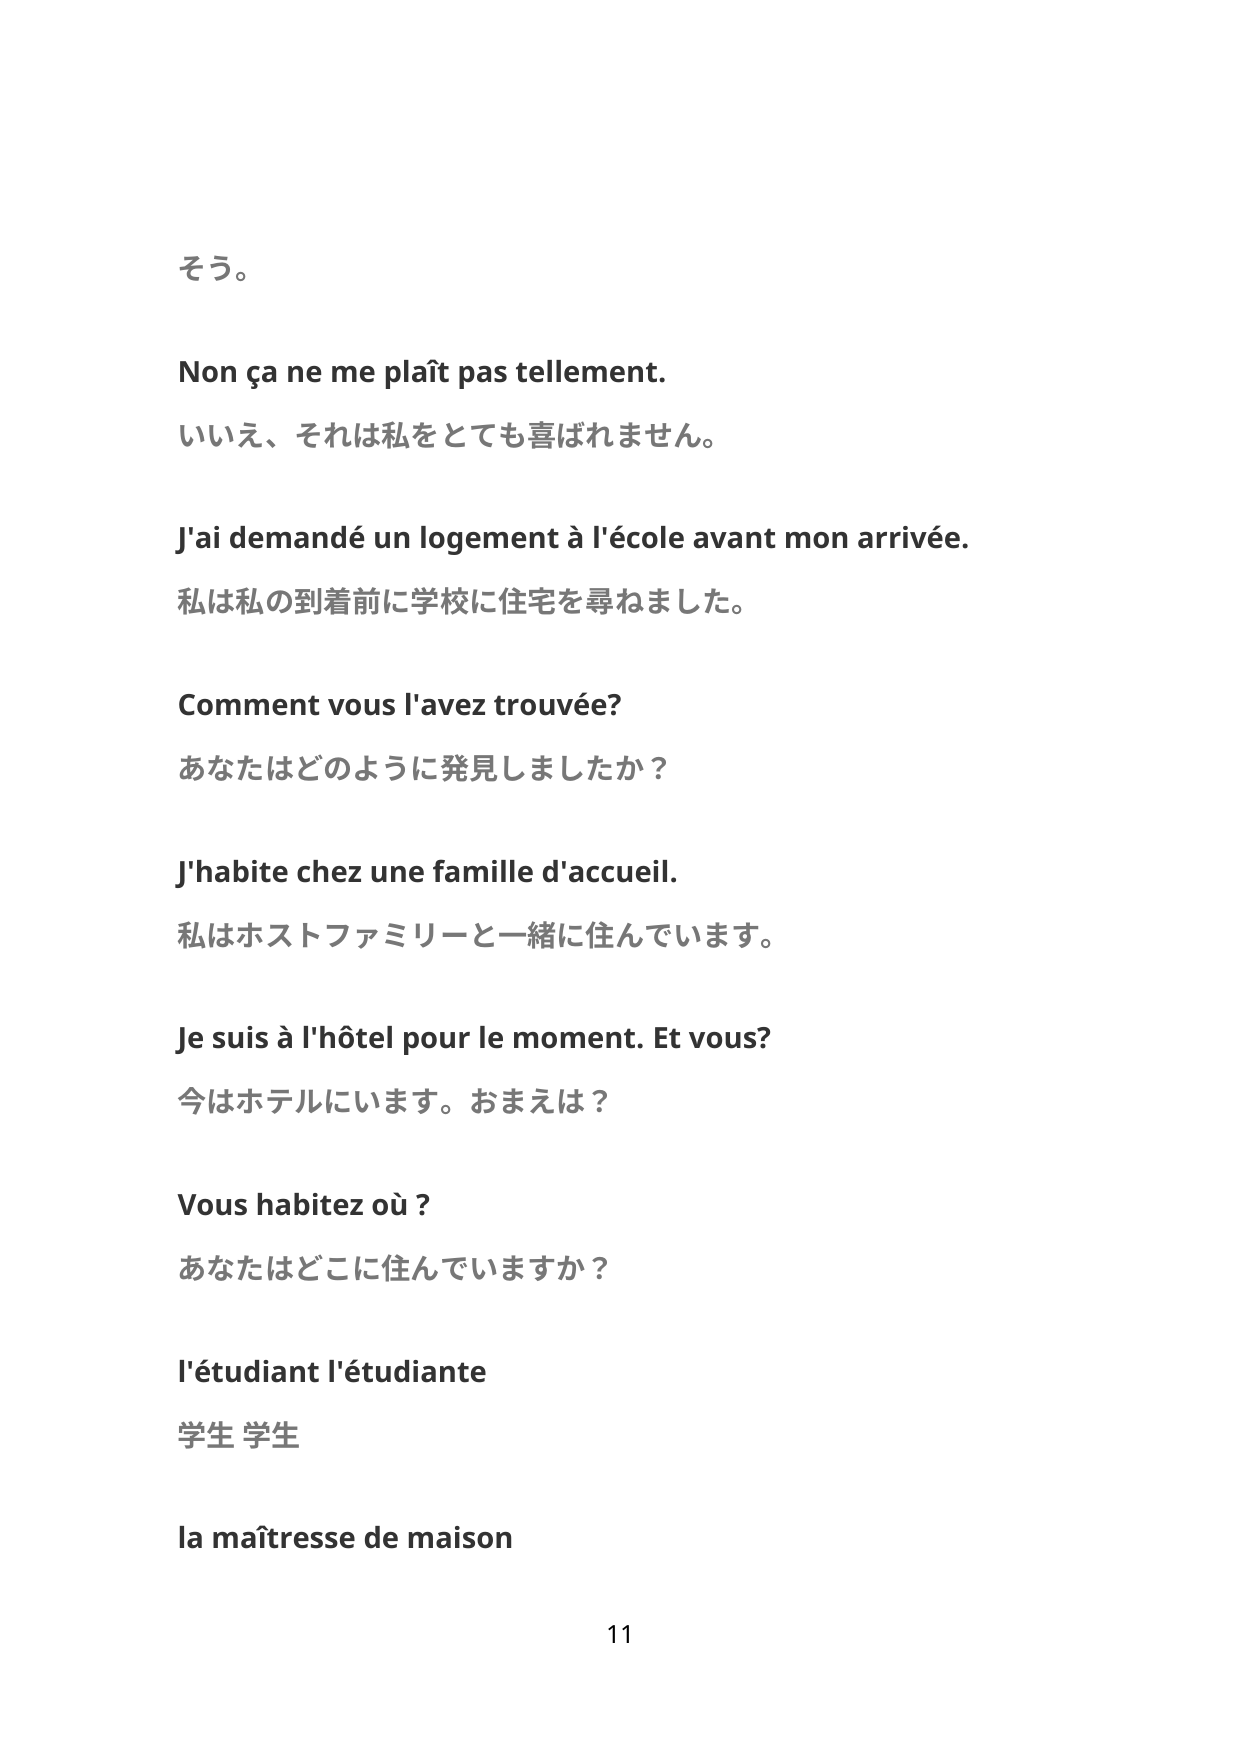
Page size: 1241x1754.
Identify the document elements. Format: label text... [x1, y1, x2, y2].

text 今はホテルにいます。おまえは？ [177, 1058, 1063, 1142]
text 私は私の到着前に学校に住宅を尋ねました。 [177, 558, 1063, 642]
text Comment vous l'avez trouvée? [177, 683, 1063, 725]
text そう。 [177, 225, 1063, 308]
text l'étudiant l'étudiante [177, 1350, 1063, 1392]
text Vous habitez où ? [177, 1183, 1063, 1225]
text J'habite chez une famille d'accueil. [177, 850, 1063, 892]
text Je suis à l'hôtel pour le moment. Et vous? [177, 1017, 1063, 1058]
text いいえ、それは私をとても喜ばれません。 [177, 392, 1063, 475]
text la maîtresse de maison [177, 1517, 1063, 1558]
text Non ça ne me plaît pas tellement. [177, 350, 1063, 392]
text あなたはどこに住んでいますか？ [177, 1225, 1063, 1308]
text 私はホストファミリーと一緒に住んでいます。 [177, 892, 1063, 975]
text 学生 学生 [177, 1392, 1063, 1475]
text あなたはどのように発見しましたか？ [177, 725, 1063, 808]
text J'ai demandé un logement à l'école avant mon arrivée. [177, 517, 1063, 558]
